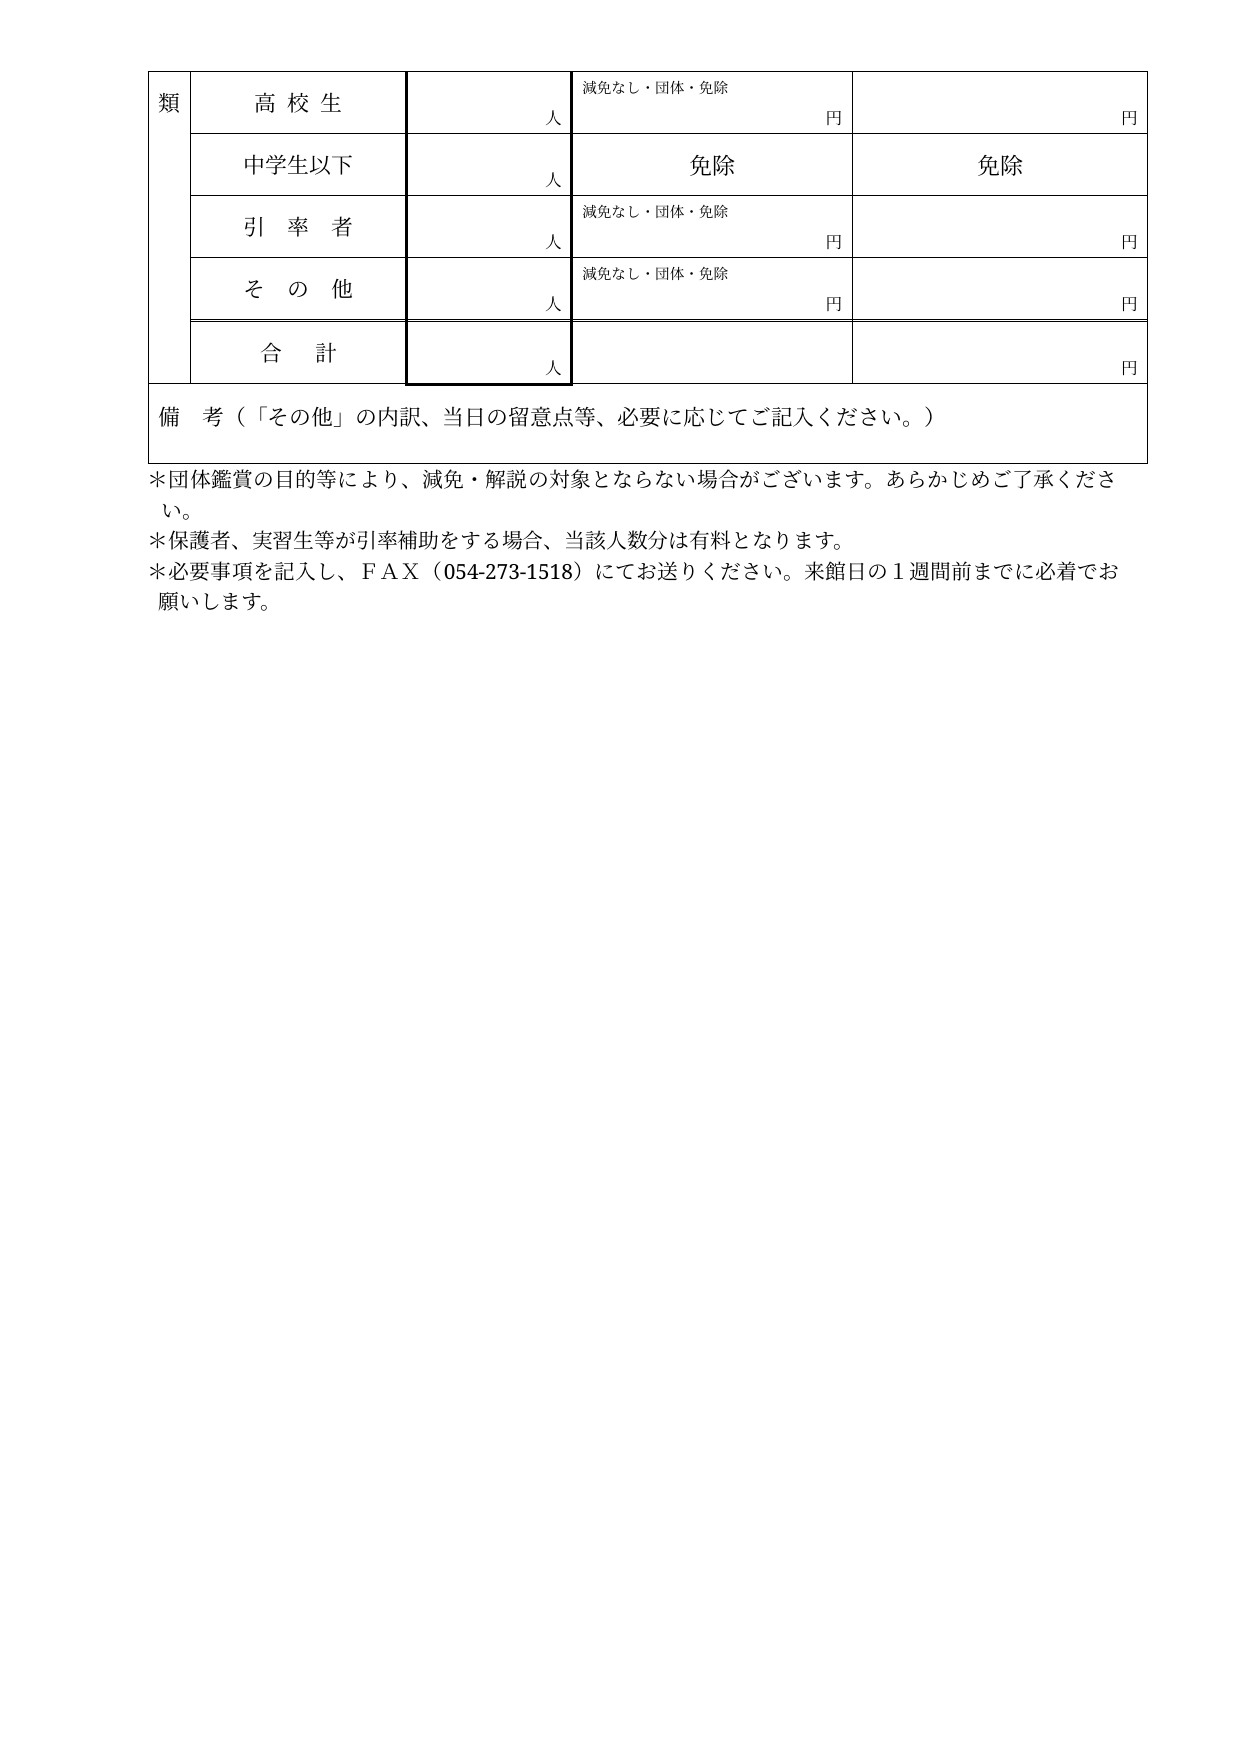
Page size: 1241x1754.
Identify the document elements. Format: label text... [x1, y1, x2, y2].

text ＊保護者、実習生等が引率補助をする場合、当該人数分は有料となります。 [148, 524, 1122, 555]
text ＊団体鑑賞の目的等により、減免・解説の対象とならない場合がございます。あらかじめご了承ください。 [148, 464, 1122, 524]
table_cell 人 [408, 72, 570, 133]
table_cell 人 [408, 322, 570, 382]
table_cell [573, 322, 852, 382]
table_cell 円 [853, 322, 1147, 382]
table_cell 合計 [191, 322, 405, 382]
table_cell 高校生 [191, 72, 405, 133]
table_cell 引 率 者 [191, 196, 405, 257]
table_cell 免除 [573, 134, 852, 195]
table_cell 人 [408, 258, 570, 318]
table_cell 円 [853, 72, 1147, 133]
table_cell 人 [408, 134, 570, 195]
table_cell 減免なし・団体・免除 円 [573, 258, 852, 318]
table_cell そ の 他 [191, 258, 405, 318]
table_cell 免除 [853, 134, 1147, 195]
table_cell 減免なし・団体・免除 円 [573, 196, 852, 257]
text ＊必要事項を記入し、ＦＡＸ（054-273-1518）にてお送りください。来館日の１週間前までに必着でお願いします。 [148, 555, 1122, 616]
table_cell 備 考（「その他」の内訳、当日の留意点等、必要に応じてご記入ください。） [149, 384, 1147, 463]
table_cell 人 [408, 196, 570, 257]
table_cell 減免なし・団体・免除 円 [573, 72, 852, 133]
table_cell 円 [853, 196, 1147, 257]
table_cell 円 [853, 258, 1147, 318]
table_cell 中学生以下 [191, 134, 405, 195]
